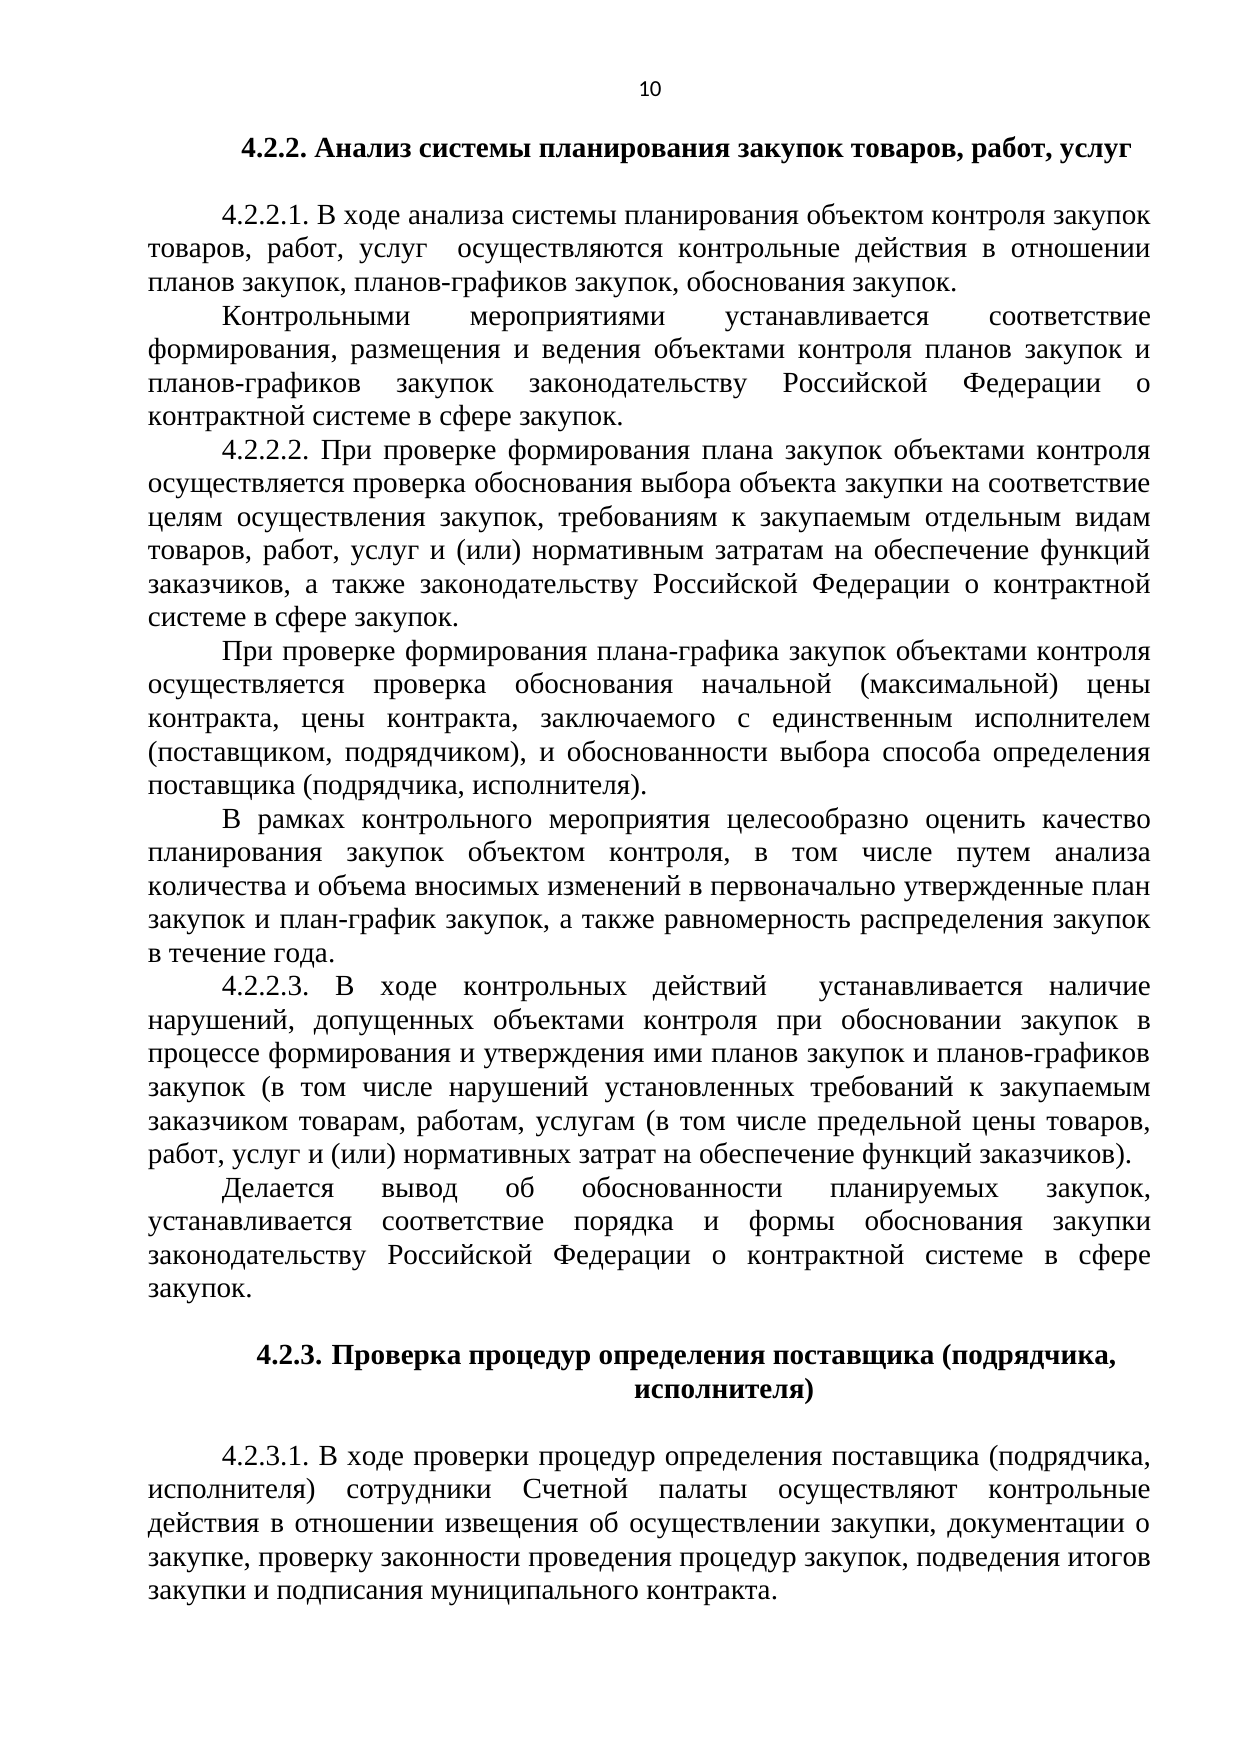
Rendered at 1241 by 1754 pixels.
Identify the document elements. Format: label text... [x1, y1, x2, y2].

text Делается вывод об обоснованности планируемых закупок, устанавливается соответствие порядка и формы обоснования закупки законодательству Российской Федерации о контрактной системе в сфере закупок. [148, 1170, 1152, 1304]
list Проверка процедур определения поставщика (подрядчика, исполнителя) [222, 1337, 1152, 1404]
text При проверке формирования плана-графика закупок объектами контроля осуществляется проверка обоснования начальной (максимальной) цены контракта, цены контракта, заключаемого с единственным исполнителем (поставщиком, подрядчиком), и обоснованности выбора способа определения поставщика (подрядчика, исполнителя). [148, 633, 1152, 801]
text 4.2.2.2. При проверке формирования плана закупок объектами контроля осуществляется проверка обоснования выбора объекта закупки на соответствие целям осуществления закупок, требованиям к закупаемым отдельным видам товаров, работ, услуг и (или) нормативным затратам на обеспечение функций заказчиков, а также законодательству Российской Федерации о контрактной системе в сфере закупок. [148, 432, 1152, 633]
text 4.2.2. Анализ системы планирования закупок товаров, работ, услуг [148, 130, 1152, 163]
text 4.2.2.1. В ходе анализа системы планирования объектом контроля закупок товаров, работ, услуг осуществляются контрольные действия в отношении планов закупок, планов-графиков закупок, обоснования закупок. [148, 197, 1152, 298]
text Контрольными мероприятиями устанавливается соответствие формирования, размещения и ведения объектами контроля планов закупок и планов-графиков закупок законодательству Российской Федерации о контрактной системе в сфере закупок. [148, 298, 1152, 432]
text 4.2.2.3. В ходе контрольных действий устанавливается наличие нарушений, допущенных объектами контроля при обосновании закупок в процессе формирования и утверждения ими планов закупок и планов-графиков закупок (в том числе нарушений установленных требований к закупаемым заказчиком товарам, работам, услугам (в том числе предельной цены товаров, работ, услуг и (или) нормативных затрат на обеспечение функций заказчиков). [148, 968, 1152, 1170]
text В рамках контрольного мероприятия целесообразно оценить качество планирования закупок объектом контроля, в том числе путем анализа количества и объема вносимых изменений в первоначально утвержденные план закупок и план-график закупок, а также равномерность распределения закупок в течение года. [148, 801, 1152, 968]
text 4.2.3.1. В ходе проверки процедур определения поставщика (подрядчика, исполнителя) сотрудники Счетной палаты осуществляют контрольные действия в отношении извещения об осуществлении закупки, документации о закупке, проверку законности проведения процедур закупок, подведения итогов закупки и подписания муниципального контракта. [148, 1438, 1152, 1606]
